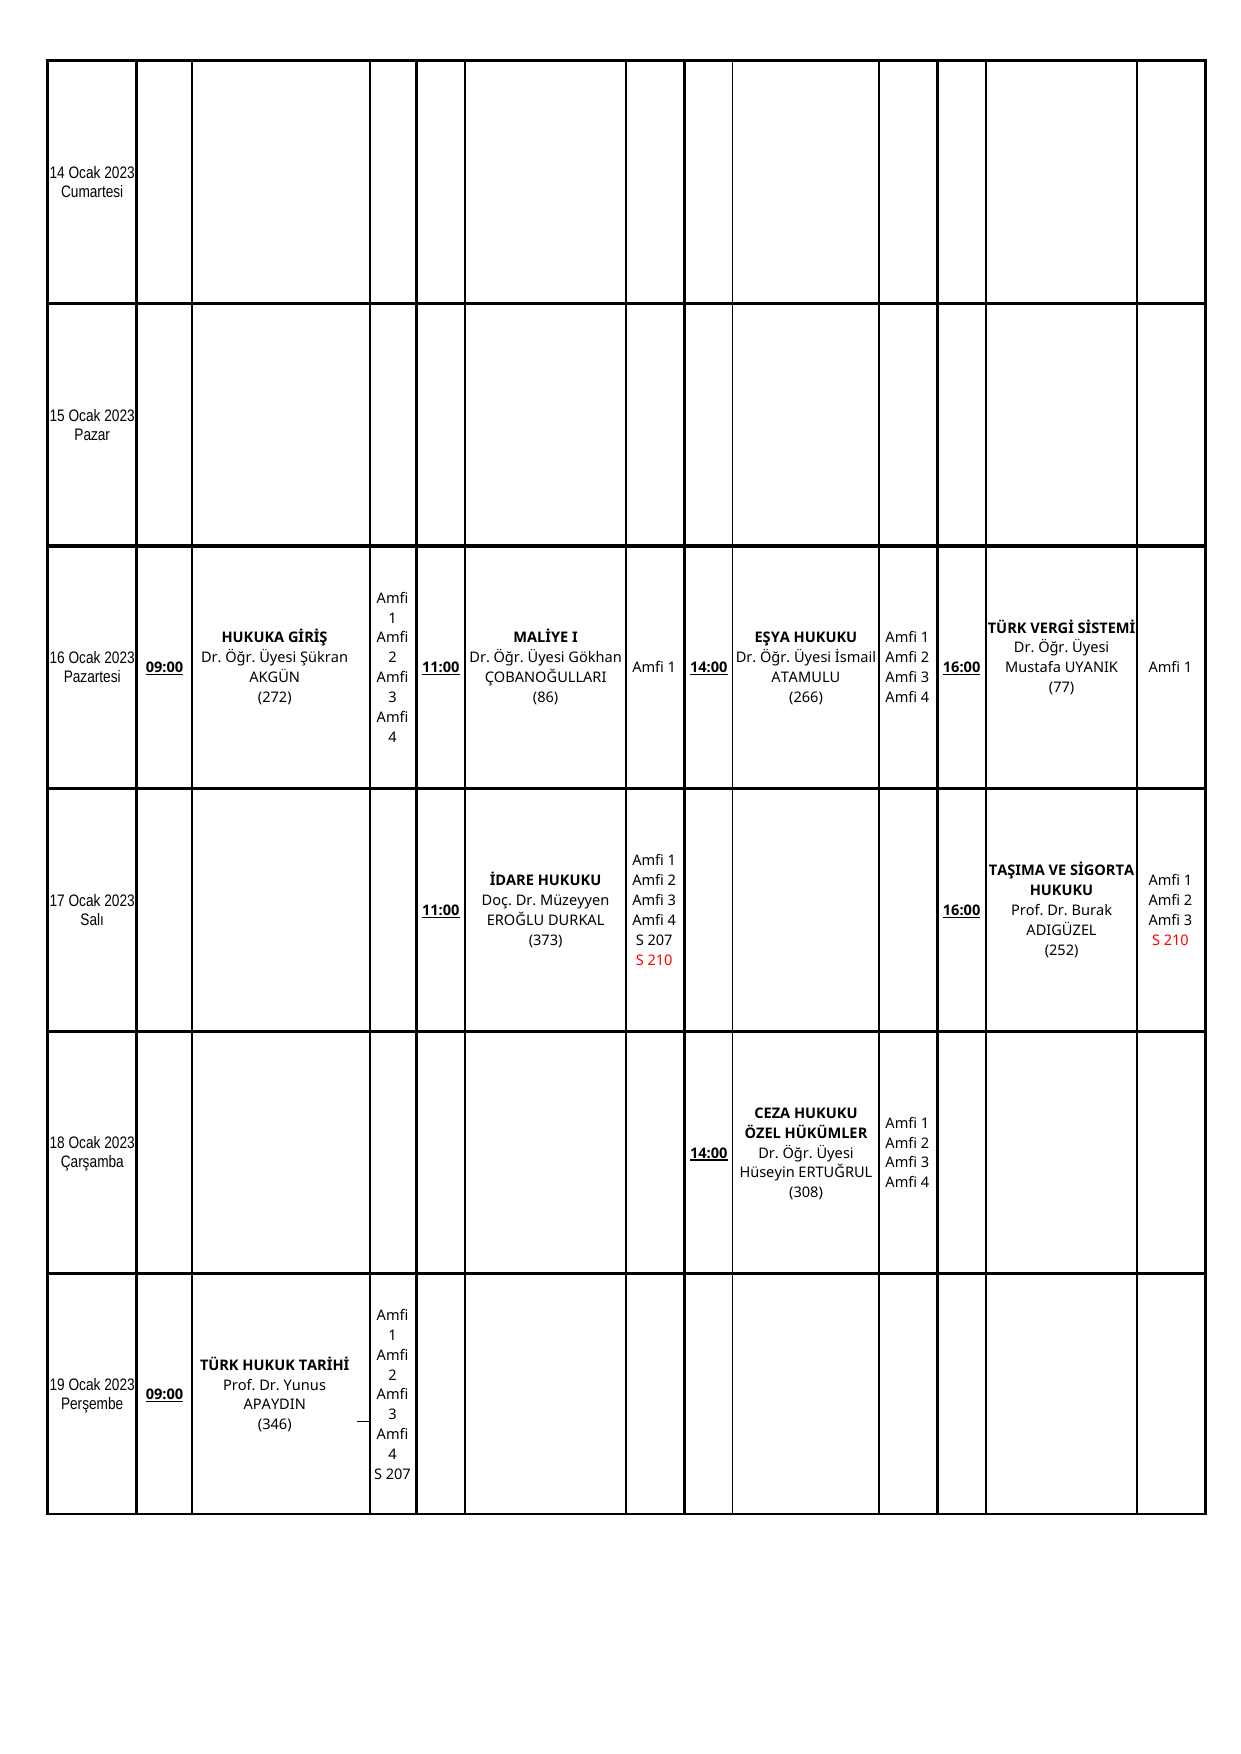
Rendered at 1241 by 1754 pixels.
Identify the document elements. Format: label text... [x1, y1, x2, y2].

table_cell [466, 1033, 625, 1272]
table_cell [880, 305, 936, 544]
table_cell [880, 1275, 936, 1513]
table_cell 19 Ocak 2023 Perşembe [49, 1275, 135, 1513]
table_cell [371, 790, 415, 1029]
table_cell 16:00 [939, 790, 985, 1029]
table_cell 15 Ocak 2023 Pazar [49, 305, 135, 544]
table_cell [733, 305, 878, 544]
table_cell Amfi 1 [627, 548, 683, 787]
table_cell 14 Ocak 2023 Cumartesi [49, 62, 135, 302]
table_cell 09:00 [138, 548, 191, 787]
table_cell [357, 1275, 369, 1421]
table_cell [627, 305, 683, 544]
table_cell [939, 62, 985, 302]
table_cell [987, 1033, 1136, 1272]
table_cell [880, 790, 936, 1029]
table_cell Amfi 1 Amfi 2 Amfi 3 Amfi 4 [880, 1033, 936, 1272]
table_cell [733, 1275, 878, 1513]
table_cell 16:00 [939, 548, 985, 787]
table_cell TAŞIMA VE SİGORTA HUKUKU Prof. Dr. Burak ADIGÜZEL (252) [987, 790, 1136, 1029]
table_cell TÜRK HUKUK TARİHİ Prof. Dr. Yunus APAYDIN (346) [193, 1275, 357, 1513]
table_cell [418, 305, 464, 544]
table_cell Amfi 1 Amfi 2 Amfi 3 Amfi 4 S 207 S 210 [627, 790, 683, 1029]
table_cell 11:00 [418, 548, 464, 787]
table_cell 09:00 [138, 1275, 191, 1513]
table_cell [627, 1275, 683, 1513]
table_cell [371, 62, 415, 302]
table_cell 16 Ocak 2023 Pazartesi [49, 548, 135, 787]
table_cell [880, 62, 936, 302]
table_cell Amfi 1 Amfi 2 Amfi 3 Amfi 4 S 207 [371, 1275, 415, 1513]
table_cell 14:00 [686, 548, 732, 787]
table_cell [627, 1033, 683, 1272]
table_cell [1138, 305, 1204, 544]
table_cell [357, 62, 369, 302]
table_cell 18 Ocak 2023 Çarşamba [49, 1033, 135, 1272]
table_cell [193, 1033, 357, 1272]
table_cell [733, 62, 878, 302]
table_cell [357, 548, 369, 787]
table_cell TÜRK VERGİ SİSTEMİ Dr. Öğr. Üyesi Mustafa UYANIK (77) [987, 548, 1136, 787]
table_cell [987, 305, 1136, 544]
table_cell CEZA HUKUKU ÖZEL HÜKÜMLER Dr. Öğr. Üyesi Hüseyin ERTUĞRUL (308) [733, 1033, 878, 1272]
table_cell İDARE HUKUKU Doç. Dr. Müzeyyen EROĞLU DURKAL (373) [466, 790, 625, 1029]
table_cell MALİYE I Dr. Öğr. Üyesi Gökhan ÇOBANOĞULLARI (86) [466, 548, 625, 787]
table_cell 14:00 [686, 1033, 732, 1272]
table_cell Amfi 1 Amfi 2 Amfi 3 Amfi 4 [371, 548, 415, 787]
table_cell 11:00 [418, 790, 464, 1029]
table_cell [939, 1033, 985, 1272]
table_cell [686, 1275, 732, 1513]
table_cell [939, 1275, 985, 1513]
table_cell Amfi 1 [1138, 548, 1204, 787]
table_cell [466, 62, 625, 302]
table_cell [418, 62, 464, 302]
table_cell [418, 1275, 464, 1513]
table_cell [371, 305, 415, 544]
table_cell [357, 1033, 369, 1272]
table_cell [138, 790, 191, 1029]
table_cell [357, 305, 369, 544]
table_cell [357, 1422, 369, 1513]
table_cell [193, 305, 357, 544]
table_cell [686, 790, 732, 1029]
table_cell Amfi 1 Amfi 2 Amfi 3 Amfi 4 [880, 548, 936, 787]
table_cell [138, 305, 191, 544]
table_cell [193, 62, 357, 302]
table_cell [1138, 62, 1204, 302]
table_cell [1138, 1033, 1204, 1272]
table_cell [418, 1033, 464, 1272]
table_cell [987, 62, 1136, 302]
table_cell [686, 62, 732, 302]
table_cell [193, 790, 357, 1029]
table_cell [1138, 1275, 1204, 1513]
table_cell [371, 1033, 415, 1272]
table_cell EŞYA HUKUKU Dr. Öğr. Üyesi İsmail ATAMULU (266) [733, 548, 878, 787]
table_cell [357, 790, 369, 1029]
table_cell [138, 62, 191, 302]
table_cell [686, 305, 732, 544]
table_cell [939, 305, 985, 544]
table_cell HUKUKA GİRİŞ Dr. Öğr. Üyesi Şükran AKGÜN (272) [193, 548, 357, 787]
table_cell 17 Ocak 2023 Salı [49, 790, 135, 1029]
table_cell [733, 790, 878, 1029]
table_cell Amfi 1 Amfi 2 Amfi 3 S 210 [1138, 790, 1204, 1029]
table_cell [138, 1033, 191, 1272]
table_cell [627, 62, 683, 302]
table_cell [987, 1275, 1136, 1513]
table_cell [466, 305, 625, 544]
table_cell [466, 1275, 625, 1513]
